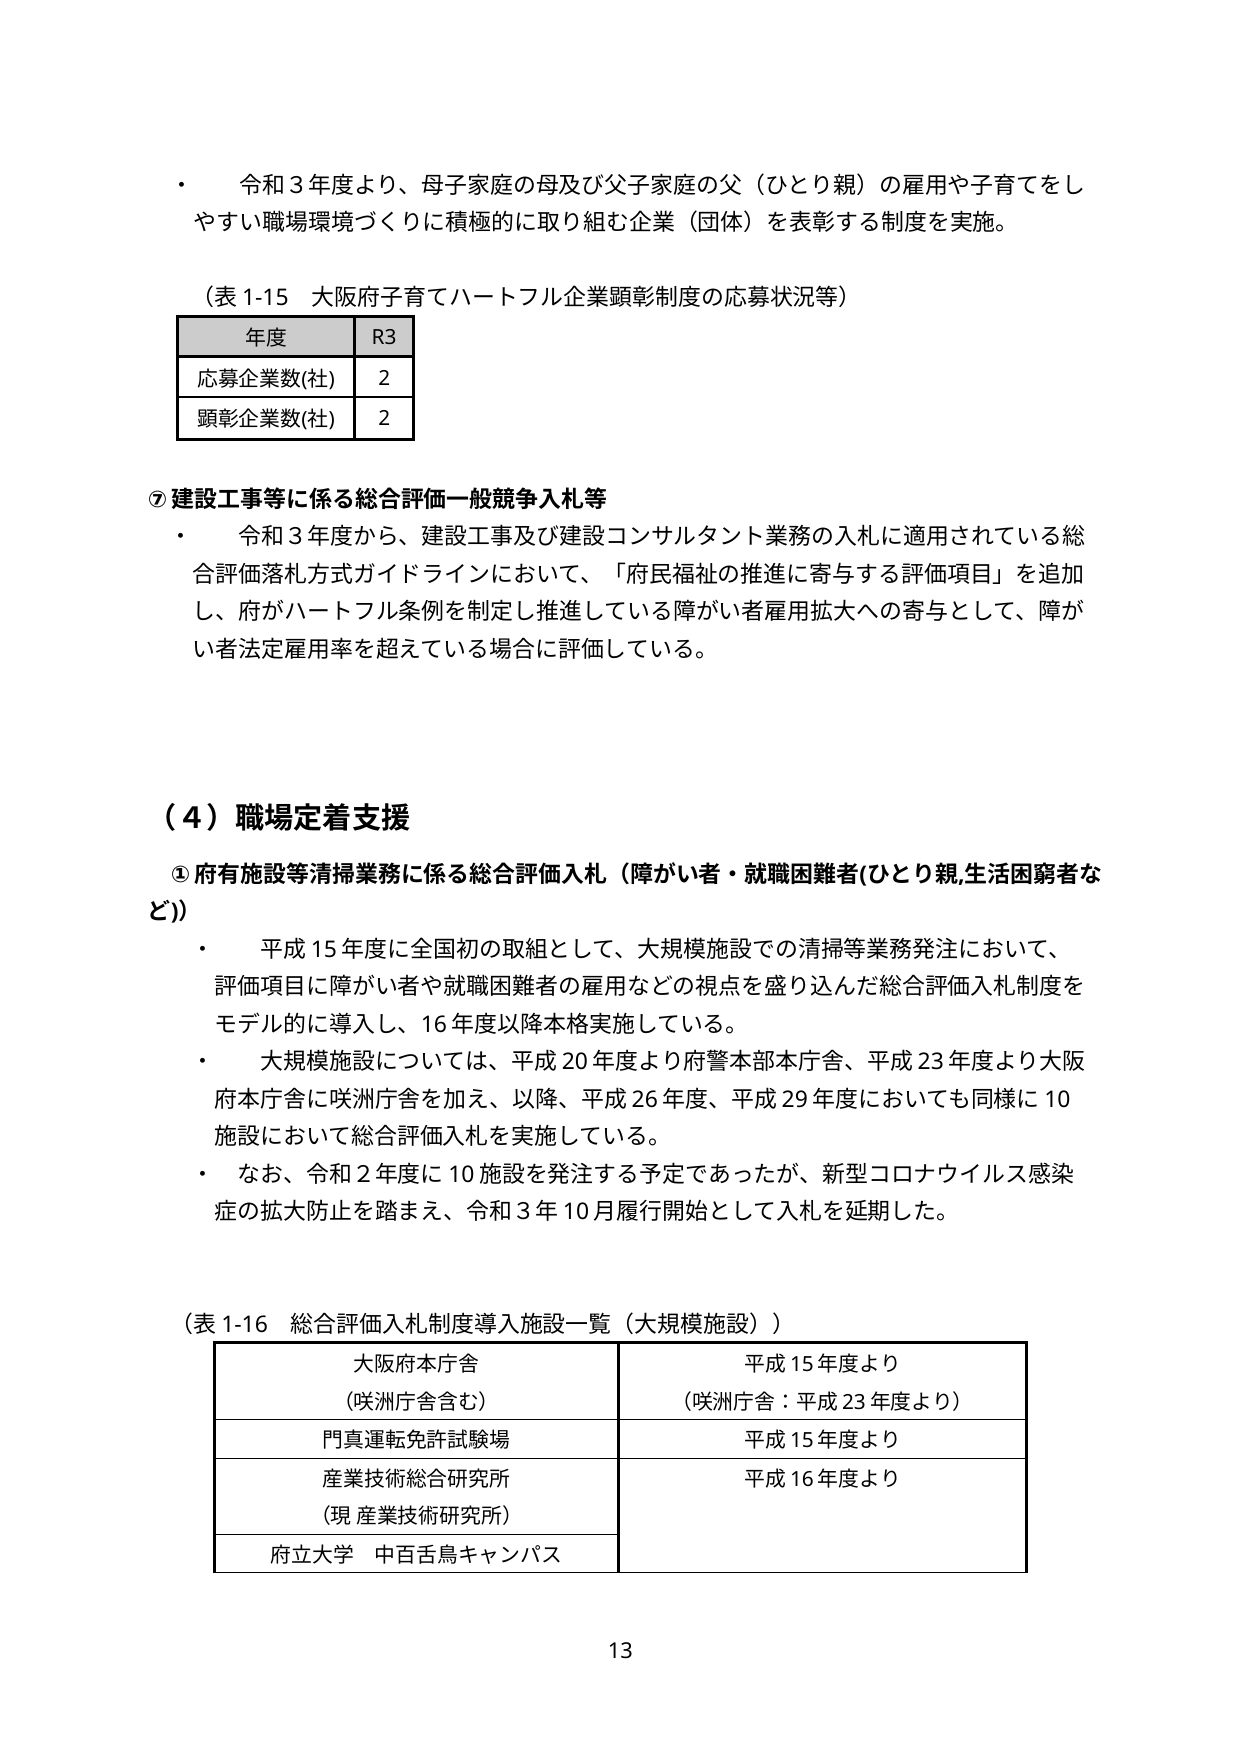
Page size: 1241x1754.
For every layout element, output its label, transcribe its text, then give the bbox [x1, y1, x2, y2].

table_cell 顕彰企業数(社) [179, 398, 353, 438]
table_cell 府立大学 中百舌鳥キャンパス [216, 1535, 617, 1572]
text ①府有施設等清掃業務に係る総合評価入札（障がい者・就職困難者(ひとり親,生活困窮者など)） [148, 853, 1137, 928]
text ・ 平成15年度に全国初の取組として、大規模施設での清掃等業務発注において、評価項目に障がい者や就職困難者の雇用などの視点を盛り込んだ総合評価入札制度をモデル的に導入し、16年度以降本格実施している。 [191, 928, 1092, 1041]
table_cell 2 [356, 358, 412, 396]
table_header R3 [356, 318, 412, 355]
table_cell 門真運転免許試験場 [216, 1420, 617, 1458]
table_cell 平成15年度より [620, 1420, 1025, 1458]
text （４）職場定着支援 [148, 778, 1092, 853]
table_cell 平成16年度より [620, 1459, 1025, 1572]
text ⑦建設工事等に係る総合評価一般競争入札等 [148, 478, 1092, 516]
text ・ 大規模施設については、平成20年度より府警本部本庁舎、平成23年度より大阪府本庁舎に咲洲庁舎を加え、以降、平成26年度、平成29年度においても同様に10施設において総合評価入札を実施している。 [191, 1041, 1092, 1153]
table_cell 産業技術総合研究所 （現 産業技術研究所） [216, 1459, 617, 1534]
table_cell 応募企業数(社) [179, 358, 353, 396]
table_header 大阪府本庁舎 （咲洲庁舎含む） [216, 1344, 617, 1419]
text ・ 令和３年度から、建設工事及び建設コンサルタント業務の入札に適用されている総合評価落札方式ガイドラインにおいて、「府民福祉の推進に寄与する評価項目」を追加し、府がハートフル条例を制定し推進している障がい者雇用拡大への寄与として、障がい者法定雇用率を超えている場合に評価している。 [169, 516, 1092, 666]
text ・ 令和３年度より、母子家庭の母及び父子家庭の父（ひとり親）の雇用や子育てをしやすい職場環境づくりに積極的に取り組む企業（団体）を表彰する制度を実施。 [148, 164, 1092, 239]
text （表1-16 総合評価入札制度導入施設一覧（大規模施設）） [148, 1303, 1092, 1341]
table_cell 2 [356, 398, 412, 438]
text （表1-15 大阪府子育てハートフル企業顕彰制度の応募状況等） [191, 277, 1092, 314]
table_header 平成15年度より （咲洲庁舎：平成23年度より） [620, 1344, 1025, 1419]
table_header 年度 [179, 318, 353, 355]
text ・ なお、令和２年度に10施設を発注する予定であったが、新型コロナウイルス感染症の拡大防止を踏まえ、令和３年10月履行開始として入札を延期した。 [191, 1153, 1092, 1228]
